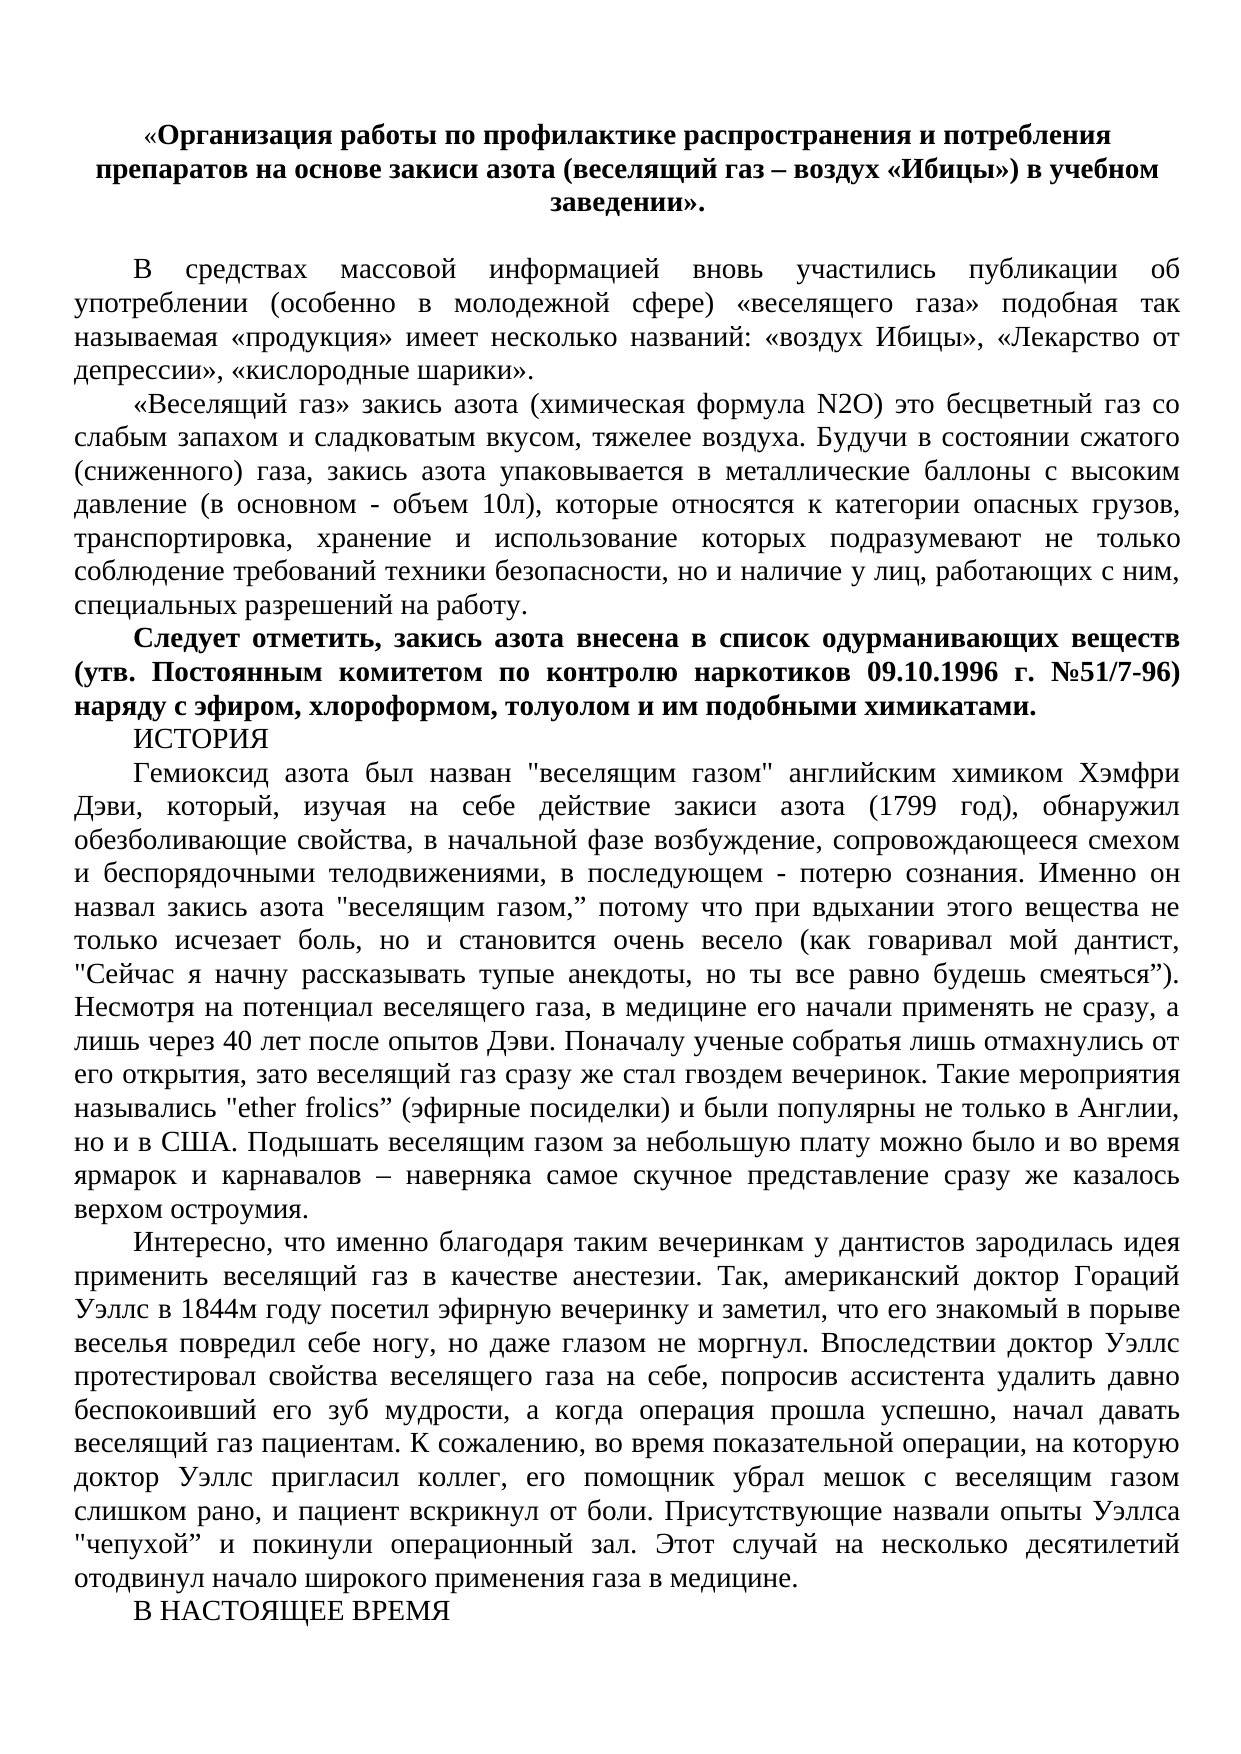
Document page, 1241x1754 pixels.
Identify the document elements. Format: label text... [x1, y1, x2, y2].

text «Веселящий газ» закись азота (химическая формула N2О) это бесцветный газ со слабым запахом и сладковатым вкусом, тяжелее воздуха. Будучи в состоянии сжатого (сниженного) газа, закись азота упаковывается в металлические баллоны с высоким давление (в основном - объем 10л), которые относятся к категории опасных грузов, транспортировка, хранение и использование которых подразумевают не только соблюдение требований техники безопасности, но и наличие у лиц, работающих с ним, специальных разрешений на работу. [74, 386, 1181, 621]
text ИСТОРИЯ [74, 721, 1181, 755]
text Гемиоксид азота был назван "веселящим газом" английским химиком Хэмфри Дэви, который, изучая на себе действие закиси азота (1799 год), обнаружил обезболивающие свойства, в начальной фазе возбуждение, сопровождающееся смехом и беспорядочными телодвижениями, в последующем - потерю сознания. Именно он назвал закись азота "веселящим газом,” потому что при вдыхании этого вещества не только исчезает боль, но и становится очень весело (как говаривал мой дантист, "Сейчас я начну рассказывать тупые анекдоты, но ты все равно будешь смеяться”). Несмотря на потенциал веселящего газа, в медицине его начали применять не сразу, а лишь через 40 лет после опытов Дэви. Поначалу ученые собратья лишь отмахнулись от его открытия, зато веселящий газ сразу же стал гвоздем вечеринок. Такие мероприятия назывались "ether frolics” (эфирные посиделки) и были популярны не только в Англии, но и в США. Подышать веселящим газом за небольшую плату можно было и во время ярмарок и карнавалов – наверняка самое скучное представление сразу же казалось верхом остроумия. [74, 755, 1181, 1224]
text В средствах массовой информацией вновь участились публикации об употреблении (особенно в молодежной сфере) «веселящего газа» подобная так называемая «продукция» имеет несколько названий: «воздух Ибицы», «Лекарство от депрессии», «кислородные шарики». [74, 252, 1181, 386]
text «Организация работы по профилактике распространения и потребления препаратов на основе закиси азота (веселящий газ – воздух «Ибицы») в учебном заведении». [74, 117, 1181, 218]
text Интересно, что именно благодаря таким вечеринкам у дантистов зародилась идея применить веселящий газ в качестве анестезии. Так, американский доктор Гораций Уэллс в 1844м году посетил эфирную вечеринку и заметил, что его знакомый в порыве веселья повредил себе ногу, но даже глазом не моргнул. Впоследствии доктор Уэллс протестировал свойства веселящего газа на себе, попросив ассистента удалить давно беспокоивший его зуб мудрости, а когда операция прошла успешно, начал давать веселящий газ пациентам. К сожалению, во время показательной операции, на которую доктор Уэллс пригласил коллег, его помощник убрал мешок с веселящим газом слишком рано, и пациент вскрикнул от боли. Присутствующие назвали опыты Уэллса "чепухой” и покинули операционный зал. Этот случай на несколько десятилетий отодвинул начало широкого применения газа в медицине. [74, 1224, 1181, 1593]
text Следует отметить, закись азота внесена в список одурманивающих веществ (утв. Постоянным комитетом по контролю наркотиков 09.10.1996 г. №51/7-96) наряду с эфиром, хлороформом, толуолом и им подобными химикатами. [74, 621, 1181, 721]
text В НАСТОЯЩЕЕ ВРЕМЯ [74, 1593, 1181, 1627]
